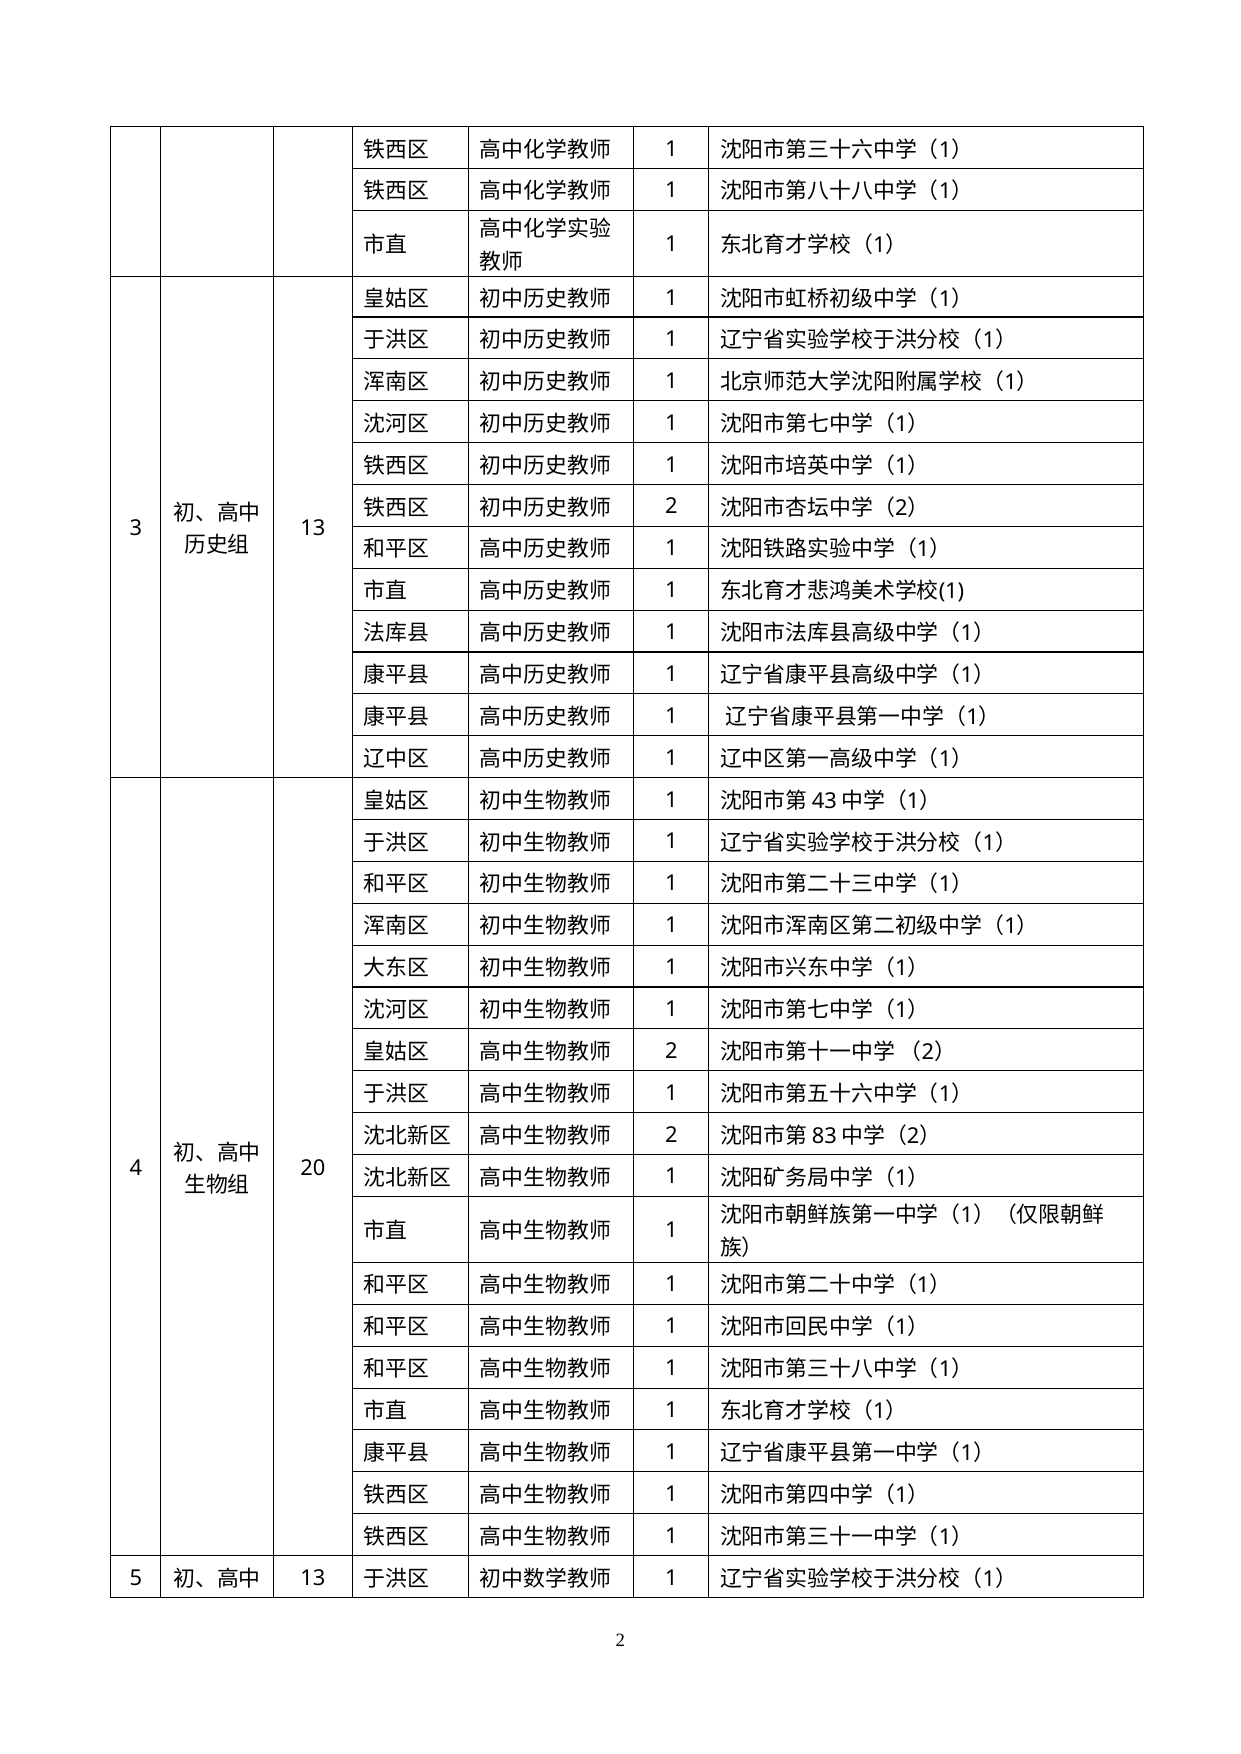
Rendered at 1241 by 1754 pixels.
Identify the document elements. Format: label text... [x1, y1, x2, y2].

table_cell 辽宁省实验学校于洪分校（1） [709, 318, 1143, 358]
table_cell 沈阳市第三十一中学（1） [709, 1514, 1143, 1555]
table_cell 和平区 [353, 1347, 468, 1387]
table_cell 高中历史教师 [469, 569, 633, 609]
table_cell 康平县 [353, 694, 468, 735]
table_cell 市直 [353, 1197, 468, 1262]
table_cell 沈阳市第七中学（1） [709, 401, 1143, 442]
table_cell 高中历史教师 [469, 694, 633, 735]
table_cell 高中历史教师 [469, 527, 633, 568]
table_cell 铁西区 [353, 1472, 468, 1513]
table_cell 辽宁省实验学校于洪分校（1） [709, 1556, 1143, 1597]
table_cell 沈北新区 [353, 1155, 468, 1196]
table_cell 法库县 [353, 611, 468, 651]
table_cell 北京师范大学沈阳附属学校（1） [709, 359, 1143, 400]
table_cell 市直 [353, 569, 468, 609]
table_cell 和平区 [353, 862, 468, 903]
table_cell 和平区 [353, 1305, 468, 1346]
table_cell 沈阳市兴东中学（1） [709, 946, 1143, 986]
table_cell 20 [274, 778, 352, 1555]
table_cell 高中历史教师 [469, 611, 633, 651]
table_cell 于洪区 [353, 1556, 468, 1597]
table_cell 沈阳市朝鲜族第一中学（1）（仅限朝鲜族） [709, 1197, 1143, 1262]
table_cell 康平县 [353, 1430, 468, 1471]
table_cell 1 [634, 1389, 708, 1429]
table_cell 1 [634, 1347, 708, 1387]
table_cell 于洪区 [353, 820, 468, 861]
table_cell 高中生物教师 [469, 1472, 633, 1513]
table_cell 1 [634, 1556, 708, 1597]
table_cell 于洪区 [353, 318, 468, 358]
table_cell 沈阳铁路实验中学（1） [709, 527, 1143, 568]
table_cell 1 [634, 169, 708, 210]
table_cell 5 [111, 1556, 160, 1597]
table_cell 1 [634, 527, 708, 568]
table_cell 1 [634, 569, 708, 609]
table_cell 沈阳市第十一中学 （2） [709, 1029, 1143, 1070]
table_cell 初中历史教师 [469, 485, 633, 526]
table_cell 1 [634, 318, 708, 358]
table_cell 初中生物教师 [469, 988, 633, 1028]
table_cell 1 [634, 1472, 708, 1513]
table_cell 4 [111, 778, 160, 1555]
table_cell 沈阳市虹桥初级中学（1） [709, 277, 1143, 316]
table_cell 13 [274, 1556, 352, 1597]
table_cell 高中生物教师 [469, 1197, 633, 1262]
table_cell 辽宁省康平县第一中学（1） [709, 1430, 1143, 1471]
table_cell 沈阳市法库县高级中学（1） [709, 611, 1143, 651]
table_cell 辽宁省康平县高级中学（1） [709, 653, 1143, 693]
table_cell 初中历史教师 [469, 443, 633, 484]
table_cell 1 [634, 277, 708, 316]
table_cell 浑南区 [353, 904, 468, 944]
table_cell 1 [634, 1305, 708, 1346]
table_cell 1 [634, 1263, 708, 1304]
table_cell 皇姑区 [353, 277, 468, 316]
table_cell 高中生物教师 [469, 1389, 633, 1429]
table_cell 初中生物教师 [469, 820, 633, 861]
table_cell 东北育才学校（1） [709, 1389, 1143, 1429]
table_cell 初中生物教师 [469, 862, 633, 903]
table_cell 初中生物教师 [469, 904, 633, 944]
table_cell 1 [634, 211, 708, 276]
table_cell 1 [634, 778, 708, 819]
table_cell 1 [634, 694, 708, 735]
table_cell 高中历史教师 [469, 653, 633, 693]
table_cell 东北育才悲鸿美术学校(1) [709, 569, 1143, 609]
table_cell 初中历史教师 [469, 359, 633, 400]
table_cell 沈阳市第四中学（1） [709, 1472, 1143, 1513]
table_cell 沈河区 [353, 401, 468, 442]
table_cell 大东区 [353, 946, 468, 986]
table_cell 沈阳市杏坛中学（2） [709, 485, 1143, 526]
table_cell 1 [634, 862, 708, 903]
table_cell 皇姑区 [353, 1029, 468, 1070]
table_cell 初、高中历史组 [161, 277, 273, 777]
table_cell 3 [111, 277, 160, 777]
table_cell 13 [274, 277, 352, 777]
table_cell 铁西区 [353, 127, 468, 168]
table_cell 市直 [353, 1389, 468, 1429]
table_cell 辽宁省实验学校于洪分校（1） [709, 820, 1143, 861]
table_cell 高中生物教师 [469, 1029, 633, 1070]
table_cell 初中生物教师 [469, 946, 633, 986]
table_cell 沈阳市培英中学（1） [709, 443, 1143, 484]
table_cell 高中生物教师 [469, 1113, 633, 1154]
table_cell 沈阳市第八十八中学（1） [709, 169, 1143, 210]
table_cell 高中生物教师 [469, 1305, 633, 1346]
table_cell 1 [634, 946, 708, 986]
table_cell 皇姑区 [353, 778, 468, 819]
table_cell 沈北新区 [353, 1113, 468, 1154]
table_cell 沈阳市第二十中学（1） [709, 1263, 1143, 1304]
table_cell 东北育才学校（1） [709, 211, 1143, 276]
table_cell 1 [634, 736, 708, 777]
table_cell 沈阳市浑南区第二初级中学（1） [709, 904, 1143, 944]
table_cell 沈阳市第二十三中学（1） [709, 862, 1143, 903]
table_cell 沈阳市第三十六中学（1） [709, 127, 1143, 168]
table_cell 1 [634, 611, 708, 651]
table_cell 1 [634, 1071, 708, 1112]
table_cell 高中化学实验教师 [469, 211, 633, 276]
table_cell 沈阳市第三十八中学（1） [709, 1347, 1143, 1387]
table_cell 沈阳市回民中学（1） [709, 1305, 1143, 1346]
table_cell 辽宁省康平县第一中学（1） [709, 694, 1143, 735]
table_cell 于洪区 [353, 1071, 468, 1112]
table_cell 沈河区 [353, 988, 468, 1028]
table_cell 沈阳矿务局中学（1） [709, 1155, 1143, 1196]
table_cell 高中历史教师 [469, 736, 633, 777]
table_cell 初、高中数学组 [161, 1556, 273, 1597]
table_cell 高中生物教师 [469, 1263, 633, 1304]
table_cell 和平区 [353, 527, 468, 568]
table_cell 1 [634, 1155, 708, 1196]
table_cell 康平县 [353, 653, 468, 693]
table_cell 1 [634, 443, 708, 484]
table_cell 初中生物教师 [469, 778, 633, 819]
table_cell 1 [634, 127, 708, 168]
table_cell 1 [634, 1514, 708, 1555]
table_cell 高中生物教师 [469, 1155, 633, 1196]
table_cell 和平区 [353, 1263, 468, 1304]
table_cell 1 [634, 653, 708, 693]
table_cell 高中生物教师 [469, 1430, 633, 1471]
table_cell 浑南区 [353, 359, 468, 400]
table_cell 高中化学教师 [469, 169, 633, 210]
table_cell 1 [634, 1197, 708, 1262]
table_cell 沈阳市第43中学（1） [709, 778, 1143, 819]
table_cell 初、高中生物组 [161, 778, 273, 1555]
table_cell 初中历史教师 [469, 318, 633, 358]
table_cell 辽中区 [353, 736, 468, 777]
table_cell 高中生物教师 [469, 1514, 633, 1555]
table_cell 高中生物教师 [469, 1347, 633, 1387]
table_cell 沈阳市第83中学（2） [709, 1113, 1143, 1154]
table_cell 1 [634, 359, 708, 400]
table_cell 2 [634, 1113, 708, 1154]
table_cell 1 [634, 904, 708, 944]
table_cell 沈阳市第七中学（1） [709, 988, 1143, 1028]
table_cell 高中生物教师 [469, 1071, 633, 1112]
table_cell 沈阳市第五十六中学（1） [709, 1071, 1143, 1112]
table_cell 铁西区 [353, 169, 468, 210]
table_cell 初中历史教师 [469, 277, 633, 316]
table_cell 初中历史教师 [469, 401, 633, 442]
table_cell 铁西区 [353, 443, 468, 484]
table_cell 1 [634, 988, 708, 1028]
table_cell 铁西区 [353, 1514, 468, 1555]
table_cell 1 [634, 1430, 708, 1471]
table_cell 2 [634, 485, 708, 526]
table_cell 市直 [353, 211, 468, 276]
table_cell 2 [634, 1029, 708, 1070]
table_cell 辽中区第一高级中学（1） [709, 736, 1143, 777]
table_cell 初中数学教师 [469, 1556, 633, 1597]
table_cell 1 [634, 401, 708, 442]
table_cell 1 [634, 820, 708, 861]
table_cell 高中化学教师 [469, 127, 633, 168]
table_cell 铁西区 [353, 485, 468, 526]
